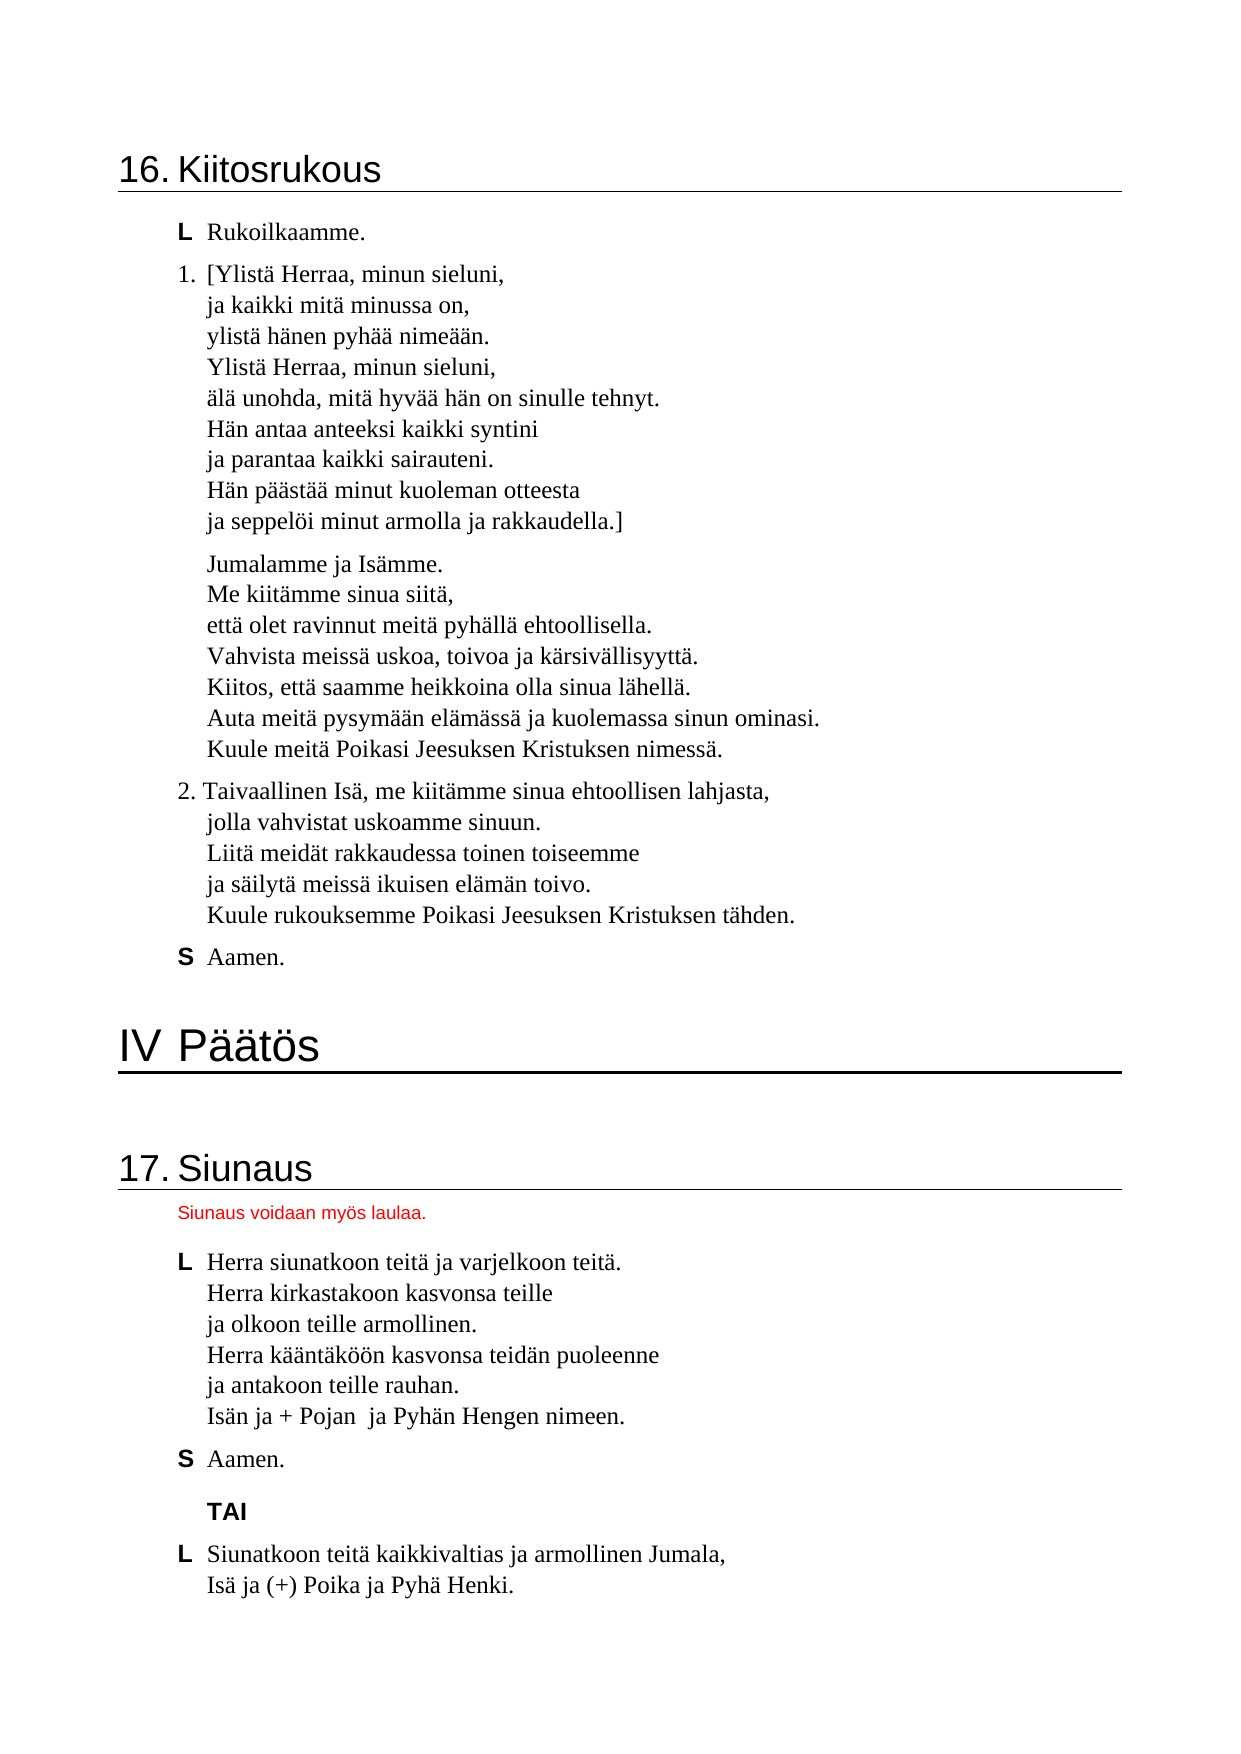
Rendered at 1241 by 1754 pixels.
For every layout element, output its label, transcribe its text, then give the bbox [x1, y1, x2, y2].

text ja säilytä meissä ikuisen elämän toivo. [207, 867, 1122, 898]
text Me kiitämme sinua siitä, [207, 577, 1122, 608]
text jolla vahvistat uskoamme sinuun. [207, 805, 1122, 836]
text ja olkoon teille armollinen. [207, 1307, 1122, 1338]
text Herra kirkastakoon kasvonsa teille [207, 1276, 1122, 1307]
text Herra kääntäköön kasvonsa teidän puoleenne [207, 1338, 1122, 1368]
text IV Päätös [118, 1018, 1122, 1071]
text Hän antaa anteeksi kaikki syntini [207, 412, 1122, 442]
text Isä ja (+) Poika ja Pyhä Henki. [207, 1568, 1122, 1599]
text ja kaikki mitä minussa on, [207, 288, 1122, 319]
text Jumalamme ja Isämme. [177, 547, 1122, 577]
text L Herra siunatkoon teitä ja varjelkoon teitä. [177, 1245, 1122, 1276]
text S Aamen. [177, 1442, 1122, 1473]
text 2. Taivaallinen Isä, me kiitämme sinua ehtoollisen lahjasta, [177, 774, 1122, 805]
text Kiitos, että saamme heikkoina olla sinua lähellä. [207, 670, 1122, 701]
text ja antakoon teille rauhan. [207, 1368, 1122, 1399]
text Ylistä Herraa, minun sieluni, [207, 350, 1122, 381]
text L Rukoilkaamme. [177, 215, 1122, 246]
text Auta meitä pysymään elämässä ja kuolemassa sinun ominasi. [207, 701, 1122, 732]
text Siunaus voidaan myös laulaa. [177, 1201, 1122, 1223]
text 17. Siunaus [118, 1146, 1122, 1189]
text ja parantaa kaikki sairauteni. [207, 442, 1122, 473]
text Liitä meidät rakkaudessa toinen toiseemme [207, 836, 1122, 867]
text 16. Kiitosrukous [118, 148, 1122, 191]
text että olet ravinnut meitä pyhällä ehtoollisella. [207, 608, 1122, 639]
text S Aamen. [177, 940, 1122, 971]
text 1. [Ylistä Herraa, minun sieluni, [177, 257, 1122, 288]
text älä unohda, mitä hyvää hän on sinulle tehnyt. [207, 381, 1122, 412]
text ja seppelöi minut armolla ja rakkaudella.] [207, 504, 1122, 535]
text L Siunatkoon teitä kaikkivaltias ja armollinen Jumala, [177, 1537, 1122, 1568]
text Kuule meitä Poikasi Jeesuksen Kristuksen nimessä. [207, 732, 1122, 762]
text Hän päästää minut kuoleman otteesta [207, 473, 1122, 504]
text Isän ja + Pojan ja Pyhän Hengen nimeen. [207, 1399, 1122, 1430]
text TAI [177, 1496, 1122, 1525]
text ylistä hänen pyhää nimeään. [207, 319, 1122, 350]
text Vahvista meissä uskoa, toivoa ja kärsivällisyyttä. [207, 639, 1122, 670]
text Kuule rukouksemme Poikasi Jeesuksen Kristuksen tähden. [207, 898, 1122, 928]
